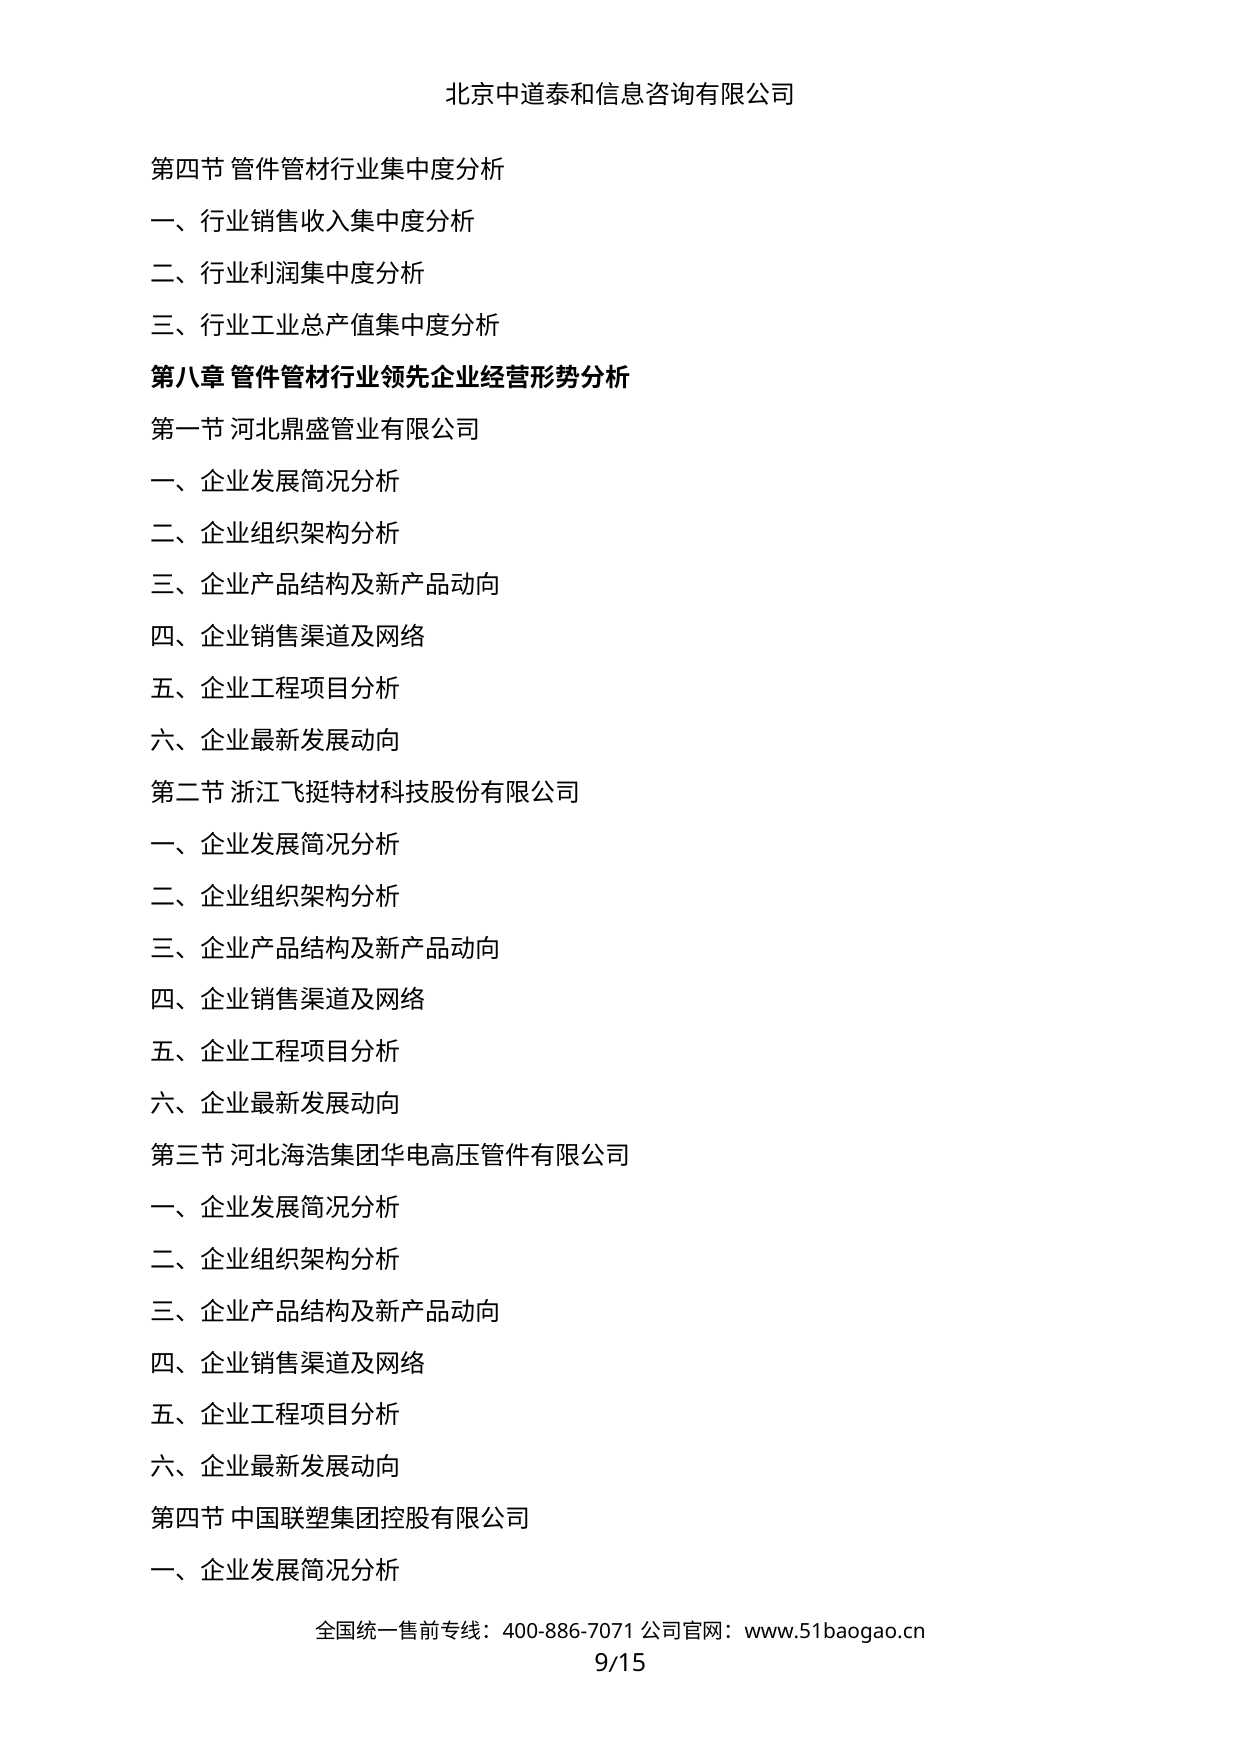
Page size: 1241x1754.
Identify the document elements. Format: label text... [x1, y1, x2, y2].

text 四、企业销售渠道及网络 [150, 617, 1090, 653]
text 第三节 河北海浩集团华电高压管件有限公司 [150, 1136, 1090, 1172]
text 五、企业工程项目分析 [150, 669, 1090, 705]
text 一、企业发展简况分析 [150, 824, 1090, 861]
text 四、企业销售渠道及网络 [150, 980, 1090, 1016]
text 一、企业发展简况分析 [150, 461, 1090, 497]
text 三、企业产品结构及新产品动向 [150, 1291, 1090, 1327]
text 六、企业最新发展动向 [150, 1447, 1090, 1483]
text 第一节 河北鼎盛管业有限公司 [150, 409, 1090, 446]
text 二、企业组织架构分析 [150, 513, 1090, 549]
text 四、企业销售渠道及网络 [150, 1343, 1090, 1379]
text 第四节 中国联塑集团控股有限公司 [150, 1499, 1090, 1535]
text 五、企业工程项目分析 [150, 1395, 1090, 1431]
text 三、企业产品结构及新产品动向 [150, 565, 1090, 601]
text 第二节 浙江飞挺特材科技股份有限公司 [150, 772, 1090, 809]
text 一、企业发展简况分析 [150, 1187, 1090, 1224]
text 二、企业组织架构分析 [150, 876, 1090, 912]
text 一、企业发展简况分析 [150, 1551, 1090, 1587]
text 二、行业利润集中度分析 [150, 254, 1090, 290]
text 二、企业组织架构分析 [150, 1239, 1090, 1276]
text 五、企业工程项目分析 [150, 1032, 1090, 1068]
text 六、企业最新发展动向 [150, 721, 1090, 757]
text 一、行业销售收入集中度分析 [150, 202, 1090, 238]
text 三、企业产品结构及新产品动向 [150, 928, 1090, 964]
text 三、行业工业总产值集中度分析 [150, 306, 1090, 342]
text 六、企业最新发展动向 [150, 1084, 1090, 1120]
text 第四节 管件管材行业集中度分析 [150, 150, 1090, 186]
text 第八章 管件管材行业领先企业经营形势分析 [150, 357, 1090, 394]
